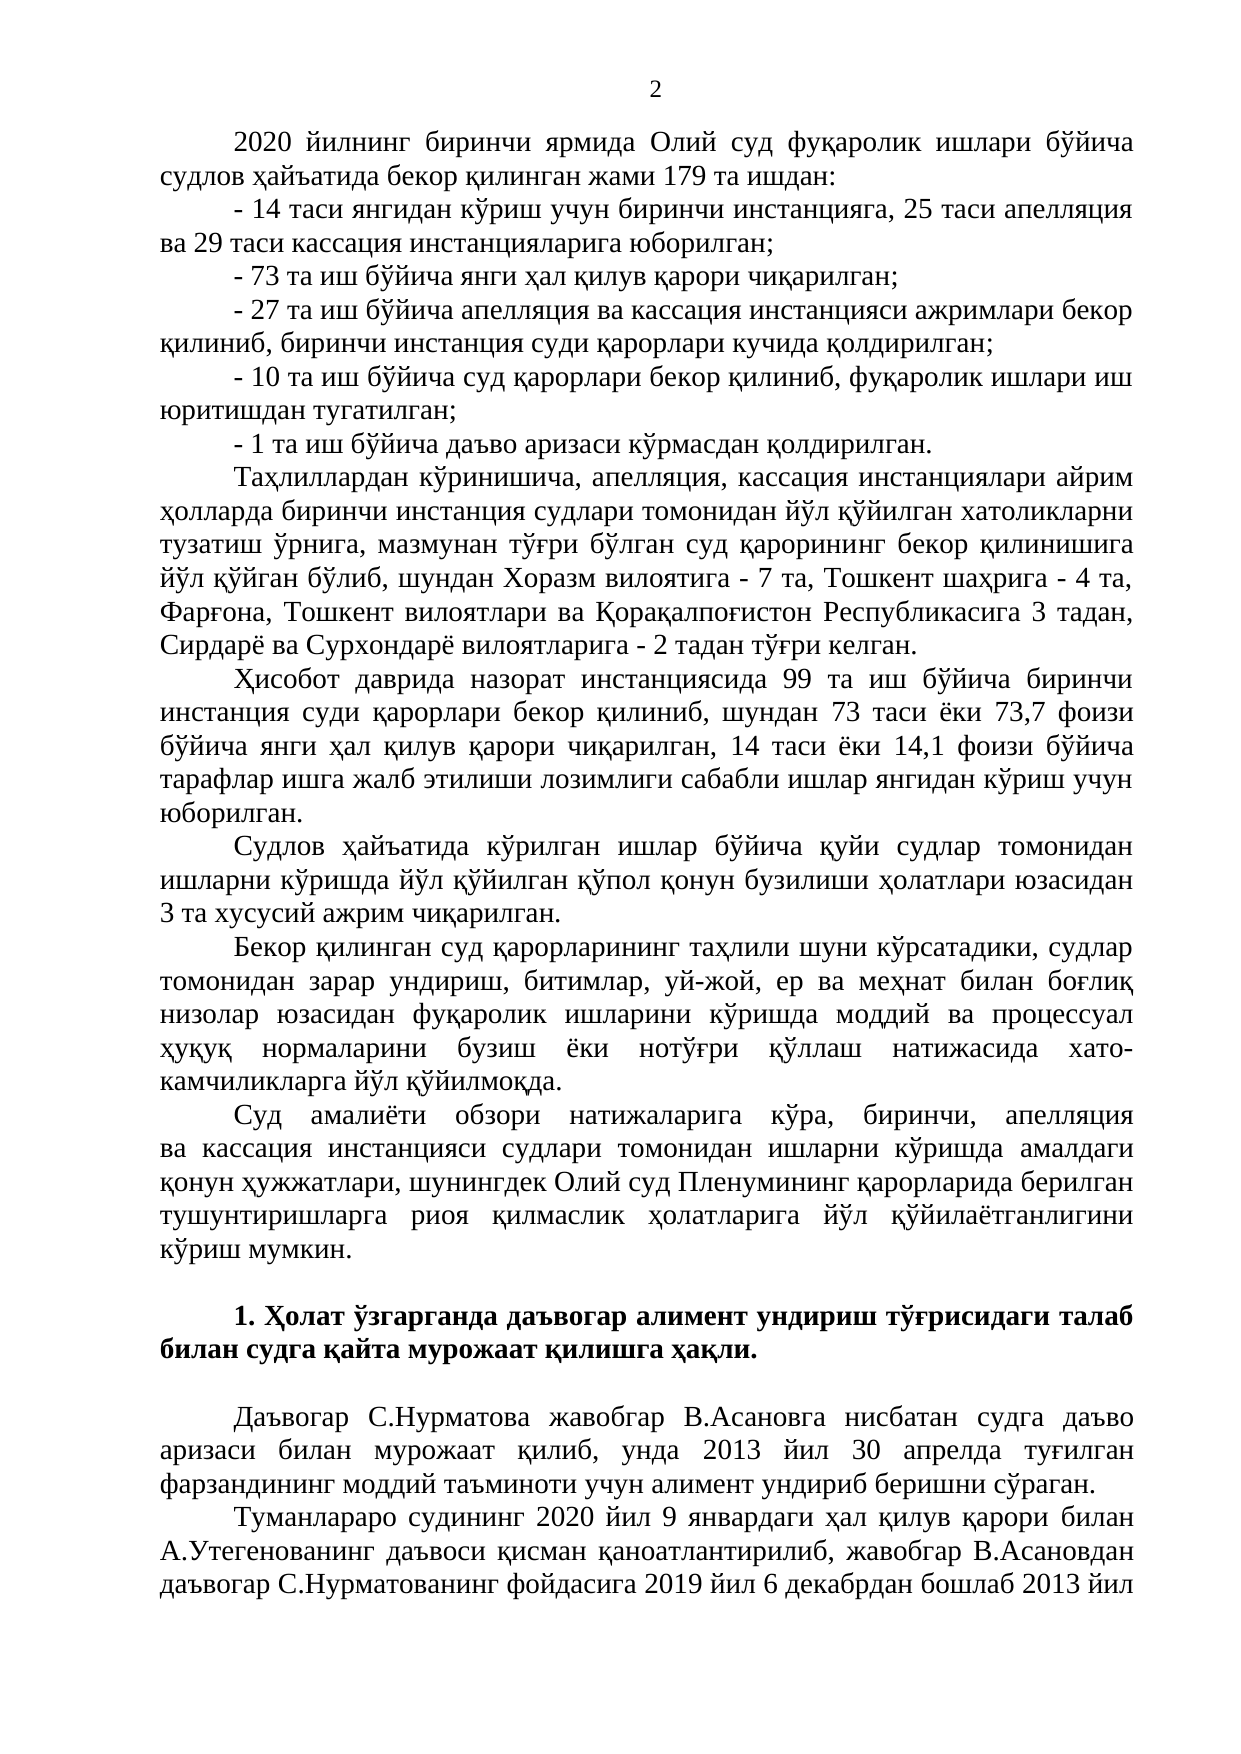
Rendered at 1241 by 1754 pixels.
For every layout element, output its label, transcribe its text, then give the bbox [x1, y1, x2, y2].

text 1. Ҳолат ўзгарганда даъвогар алимент ундириш тўғрисидаги талаб билан судга қайта мурожаат қилишга ҳақли. [159, 1298, 1134, 1365]
text Таҳлиллардан кўринишича, апелляция, кассация инстанциялари айрим ҳолларда биринчи инстанция судлари томонидан йўл қўйилган хатоликларни тузатиш ўрнига, мазмунан тўғри бўлган суд қарорининг бекор қилинишига йўл қўйган бўлиб, шундан Хоразм вилоятига - 7 та, Тошкент шаҳрига - 4 та, Фарғона, Тошкент вилоятлари ва Қорақалпоғистон Республикасига 3 тадан, Сирдарё ва Сурхондарё вилоятларига - 2 тадан тўғри келган. [159, 459, 1134, 661]
text 2020 йилнинг биринчи ярмида Олий суд фуқаролик ишлари бўйича судлов ҳайъатида бекор қилинган жами 179 та ишдан: [159, 124, 1134, 191]
text - 14 таси янгидан кўриш учун биринчи инстанцияга, 25 таси апелляция ва 29 таси кассация инстанцияларига юборилган; [159, 191, 1134, 258]
text - 10 та иш бўйича суд қарорлари бекор қилиниб, фуқаролик ишлари иш юритишдан тугатилган; [159, 359, 1134, 426]
text Суд амалиёти обзори натижаларига кўра, биринчи, апелляция ва кассация инстанцияси судлари томонидан ишларни кўришда амалдаги қонун ҳужжатлари, шунингдек Олий суд Пленумининг қарорларида берилган тушунтиришларга риоя қилмаслик ҳолатларига йўл қўйилаётганлигини кўриш мумкин. [159, 1097, 1134, 1264]
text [159, 1499, 1134, 1600]
text - 73 та иш бўйича янги ҳал қилув қарори чиқарилган; [159, 258, 1134, 292]
text Бекор қилинган суд қарорларининг таҳлили шуни кўрсатадики, судлар томонидан зарар ундириш, битимлар, уй-жой, ер ва меҳнат билан боғлиқ низолар юзасидан фуқаролик ишларини кўришда моддий ва процессуал ҳуқуқ нормаларини бузиш ёки нотўғри қўллаш натижасида хато-камчиликларга йўл қўйилмоқда. [159, 929, 1134, 1097]
text - 27 та иш бўйича апелляция ва кассация инстанцияси ажримлари бекор қилиниб, биринчи инстанция суди қарорлари кучида қолдирилган; [159, 292, 1134, 359]
text Судлов ҳайъатида кўрилган ишлар бўйича қуйи судлар томонидан ишларни кўришда йўл қўйилган қўпол қонун бузилиши ҳолатлари юзасидан 3 та хусусий ажрим чиқарилган. [159, 828, 1134, 929]
text - 1 та иш бўйича даъво аризаси кўрмасдан қолдирилган. [159, 426, 1134, 459]
text Ҳисобот даврида назорат инстанциясида 99 та иш бўйича биринчи инстанция суди қарорлари бекор қилиниб, шундан 73 таси ёки 73,7 фоизи бўйича янги ҳал қилув қарори чиқарилган, 14 таси ёки 14,1 фоизи бўйича тарафлар ишга жалб этилиши лозимлиги сабабли ишлар янгидан кўриш учун юборилган. [159, 661, 1134, 828]
text Даъвогар С.Нурматова жавобгар В.Асановга нисбатан судга даъво аризаси билан мурожаат қилиб, унда 2013 йил 30 апрелда туғилган фарзандининг моддий таъминоти учун алимент ундириб беришни сўраган. [159, 1399, 1134, 1499]
